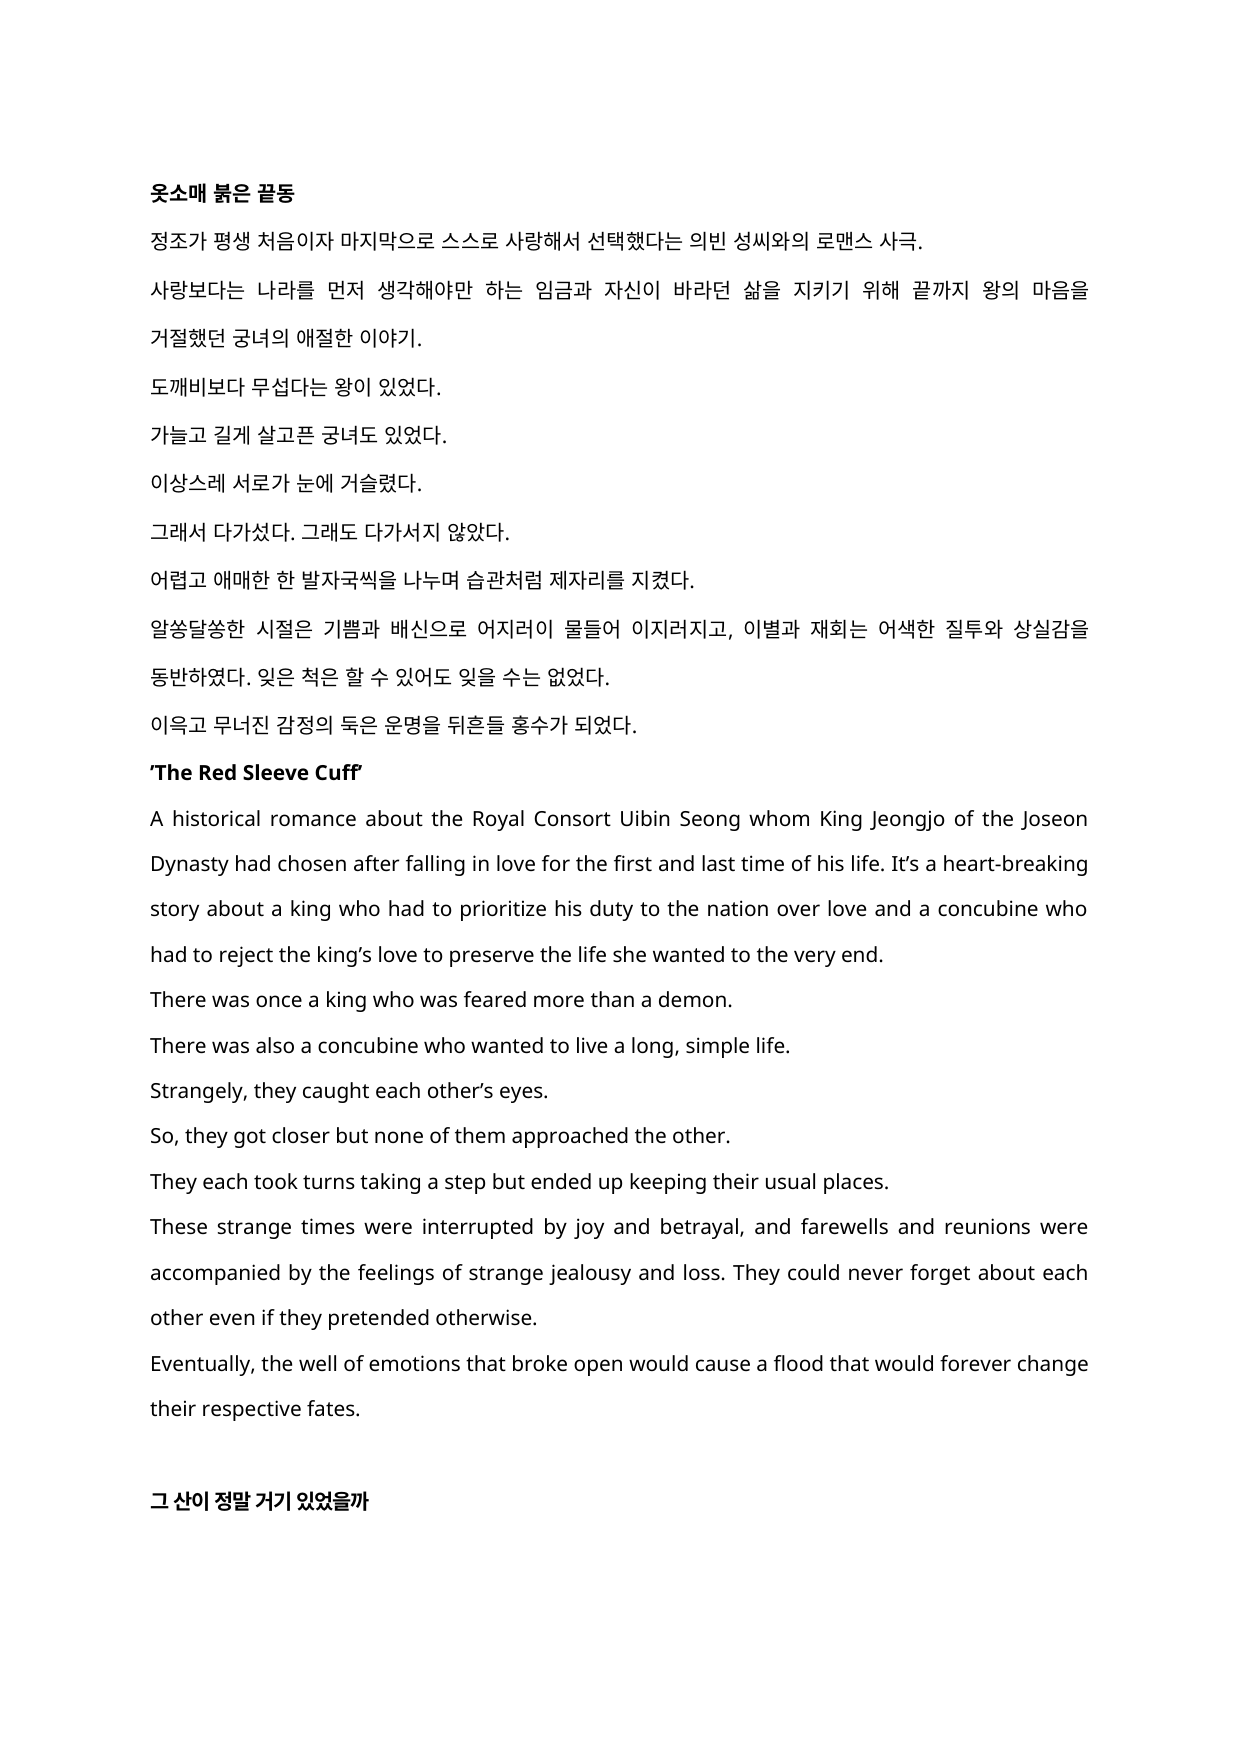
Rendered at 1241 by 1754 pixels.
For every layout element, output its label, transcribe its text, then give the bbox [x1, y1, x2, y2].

text They each took turns taking a step but ended up keeping their usual places. [150, 1167, 1090, 1195]
text 그래서 다가섰다. 그래도 다가서지 않았다. [150, 516, 1090, 546]
text So, they got closer but none of them approached the other. [150, 1122, 1090, 1150]
text There was also a concubine who wanted to live a long, simple life. [150, 1031, 1090, 1059]
text A historical romance about the Royal Consort Uibin Seong whom King Jeongjo of the Joseon Dynasty had chosen after falling in love for the first and last time of his life. It’s a heart-breaking story about a king who had to prioritize his duty to the nation over love and a concubine who had to reject the king’s love to preserve the life she wanted to the very end. [150, 804, 1090, 968]
text 이상스레 서로가 눈에 거슬렸다. [150, 468, 1090, 498]
text 도깨비보다 무섭다는 왕이 있었다. [150, 371, 1090, 401]
text 사랑보다는 나라를 먼저 생각해야만 하는 임금과 자신이 바라던 삶을 지키기 위해 끝까지 왕의 마음을 거절했던 궁녀의 애절한 이야기. [150, 274, 1090, 353]
text ’The Red Sleeve Cuff’ [150, 758, 1090, 787]
text 정조가 평생 처음이자 마지막으로 스스로 사랑해서 선택했다는 의빈 성씨와의 로맨스 사극. [150, 226, 1090, 256]
text 알쏭달쏭한 시절은 기쁨과 배신으로 어지러이 물들어 이지러지고, 이별과 재회는 어색한 질투와 상실감을 동반하였다. 잊은 척은 할 수 있어도 잊을 수는 없었다. [150, 613, 1090, 692]
text 이윽고 무너진 감정의 둑은 운명을 뒤흔들 홍수가 되었다. [150, 710, 1090, 740]
text Strangely, they caught each other’s eyes. [150, 1076, 1090, 1104]
text These strange times were interrupted by joy and betrayal, and farewells and reunions were accompanied by the feelings of strange jealousy and loss. They could never forget about each other even if they pretended otherwise. [150, 1212, 1090, 1332]
text 그 산이 정말 거기 있었을까 [150, 1485, 1090, 1515]
text 가늘고 길게 살고픈 궁녀도 있었다. [150, 419, 1090, 449]
text 옷소매 붉은 끝동 [150, 177, 1090, 207]
text There was once a king who was feared more than a demon. [150, 985, 1090, 1014]
text Eventually, the well of emotions that broke open would cause a flood that would forever change their respective fates. [150, 1349, 1090, 1422]
text 어렵고 애매한 한 발자국씩을 나누며 습관처럼 제자리를 지켰다. [150, 564, 1090, 595]
